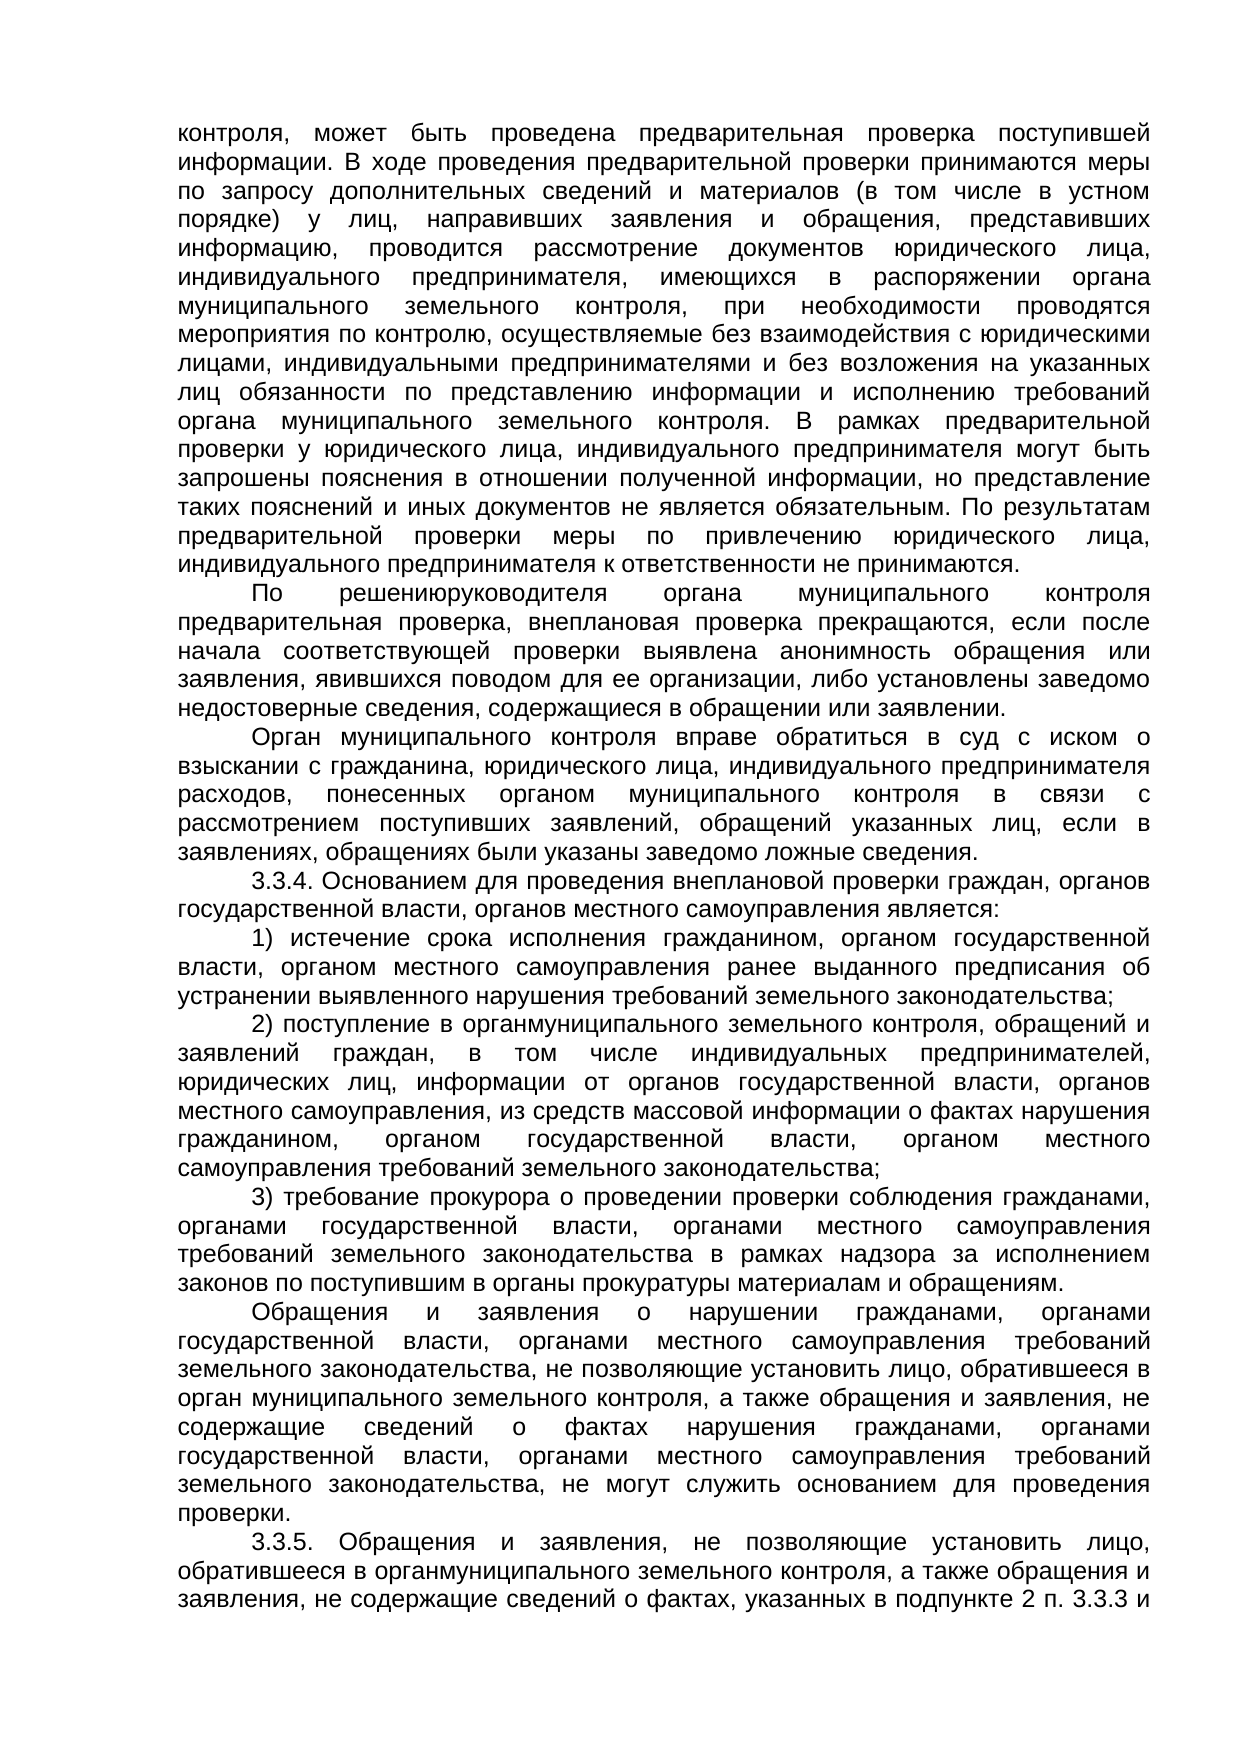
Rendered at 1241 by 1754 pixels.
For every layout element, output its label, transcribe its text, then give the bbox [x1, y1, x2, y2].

text По решениюруководителя органа муниципального контроля предварительная проверка, внеплановая проверка прекращаются, если после начала соответствующей проверки выявлена анонимность обращения или заявления, явившихся поводом для ее организации, либо установлены заведомо недостоверные сведения, содержащиеся в обращении или заявлении. [177, 578, 1152, 722]
text 1) истечение срока исполнения гражданином, органом государственной власти, органом местного самоуправления ранее выданного предписания об устранении выявленного нарушения требований земельного законодательства; [177, 923, 1152, 1009]
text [177, 1527, 1152, 1613]
text Орган муниципального контроля вправе обратиться в суд с иском о взыскании с гражданина, юридического лица, индивидуального предпринимателя расходов, понесенных органом муниципального контроля в связи с рассмотрением поступивших заявлений, обращений указанных лиц, если в заявлениях, обращениях были указаны заведомо ложные сведения. [177, 722, 1152, 866]
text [177, 118, 1152, 578]
text 3) требование прокурора о проведении проверки соблюдения гражданами, органами государственной власти, органами местного самоуправления требований земельного законодательства в рамках надзора за исполнением законов по поступившим в органы прокуратуры материалам и обращениям. [177, 1182, 1152, 1297]
text 2) поступление в органмуниципального земельного контроля, обращений и заявлений граждан, в том числе индивидуальных предпринимателей, юридических лиц, информации от органов государственной власти, органов местного самоуправления, из средств массовой информации о фактах нарушения гражданином, органом государственной власти, органом местного самоуправления требований земельного законодательства; [177, 1009, 1152, 1182]
text 3.3.4. Основанием для проведения внеплановой проверки граждан, органов государственной власти, органов местного самоуправления является: [177, 866, 1152, 923]
text Обращения и заявления о нарушении гражданами, органами государственной власти, органами местного самоуправления требований земельного законодательства, не позволяющие установить лицо, обратившееся в орган муниципального земельного контроля, а также обращения и заявления, не содержащие сведений о фактах нарушения гражданами, органами государственной власти, органами местного самоуправления требований земельного законодательства, не могут служить основанием для проведения проверки. [177, 1297, 1152, 1527]
